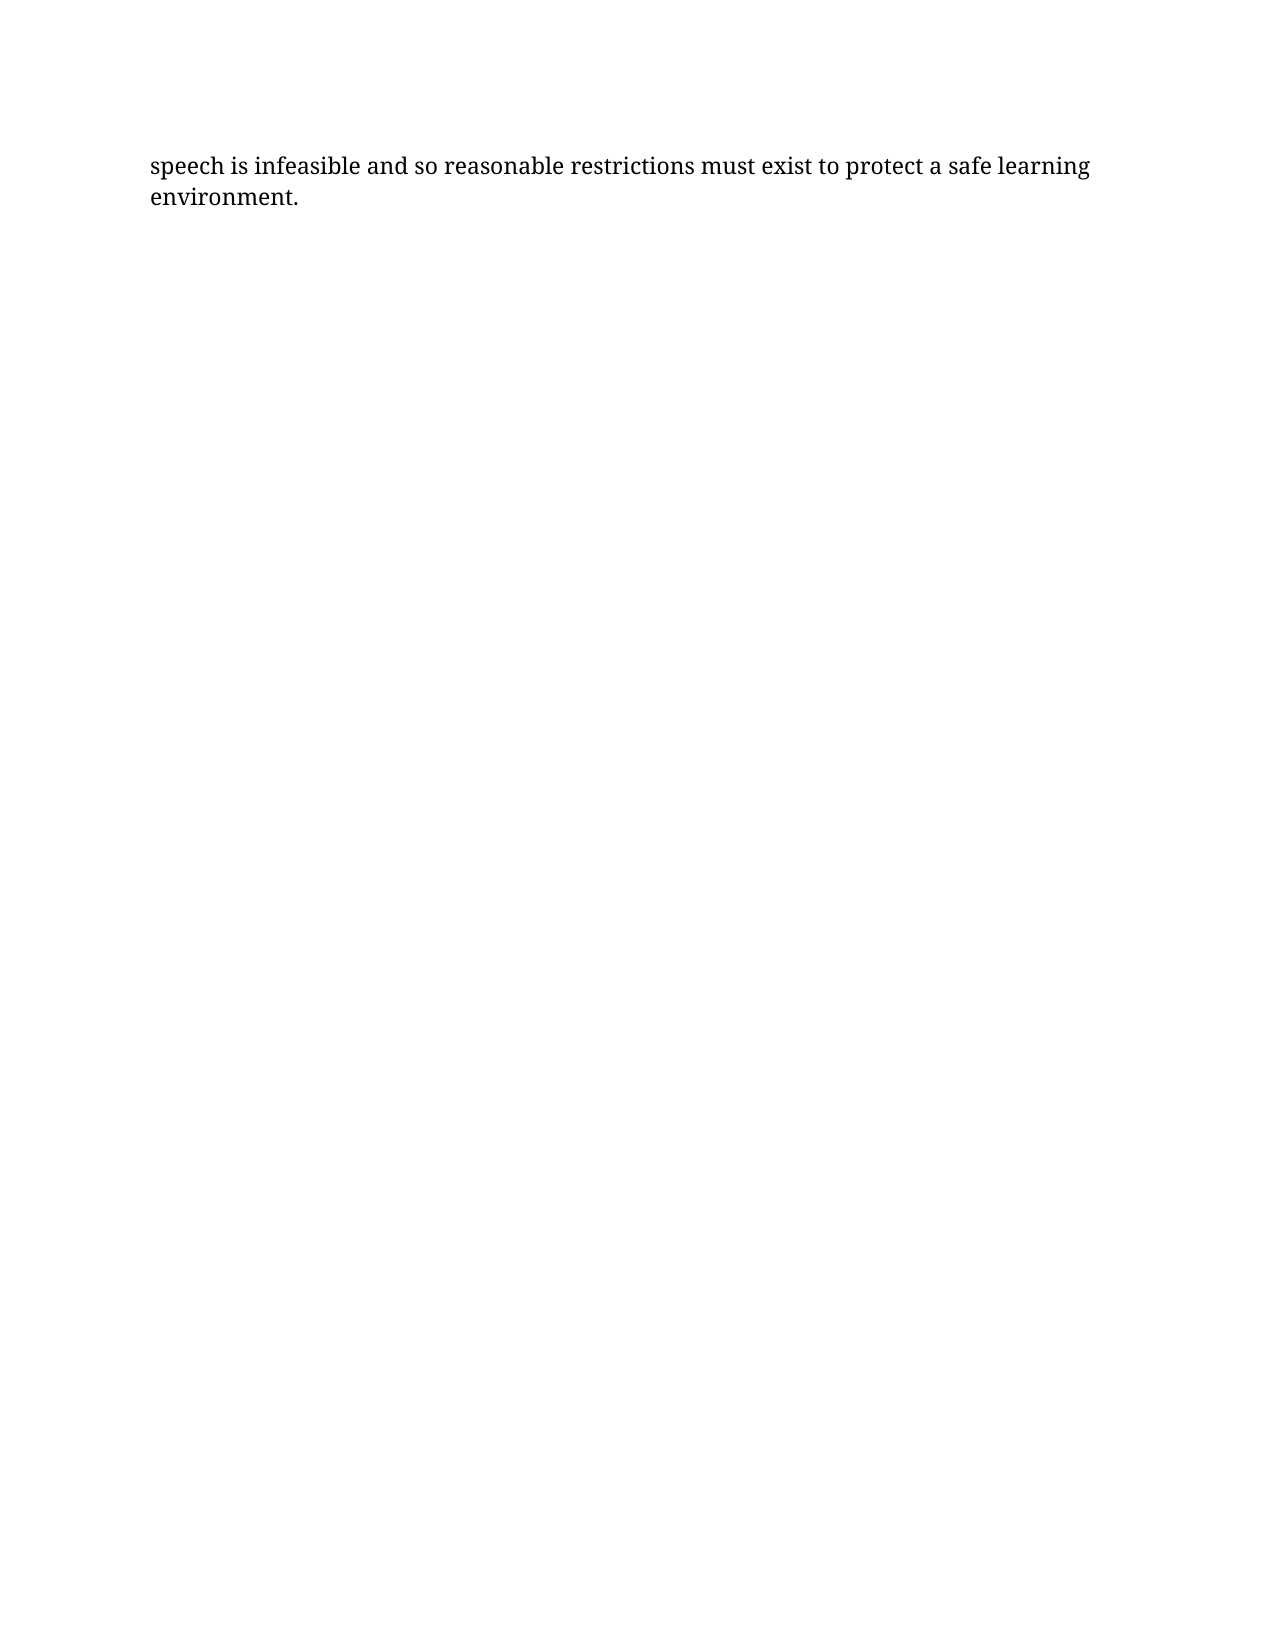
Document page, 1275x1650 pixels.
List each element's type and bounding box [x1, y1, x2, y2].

text [150, 150, 1125, 212]
